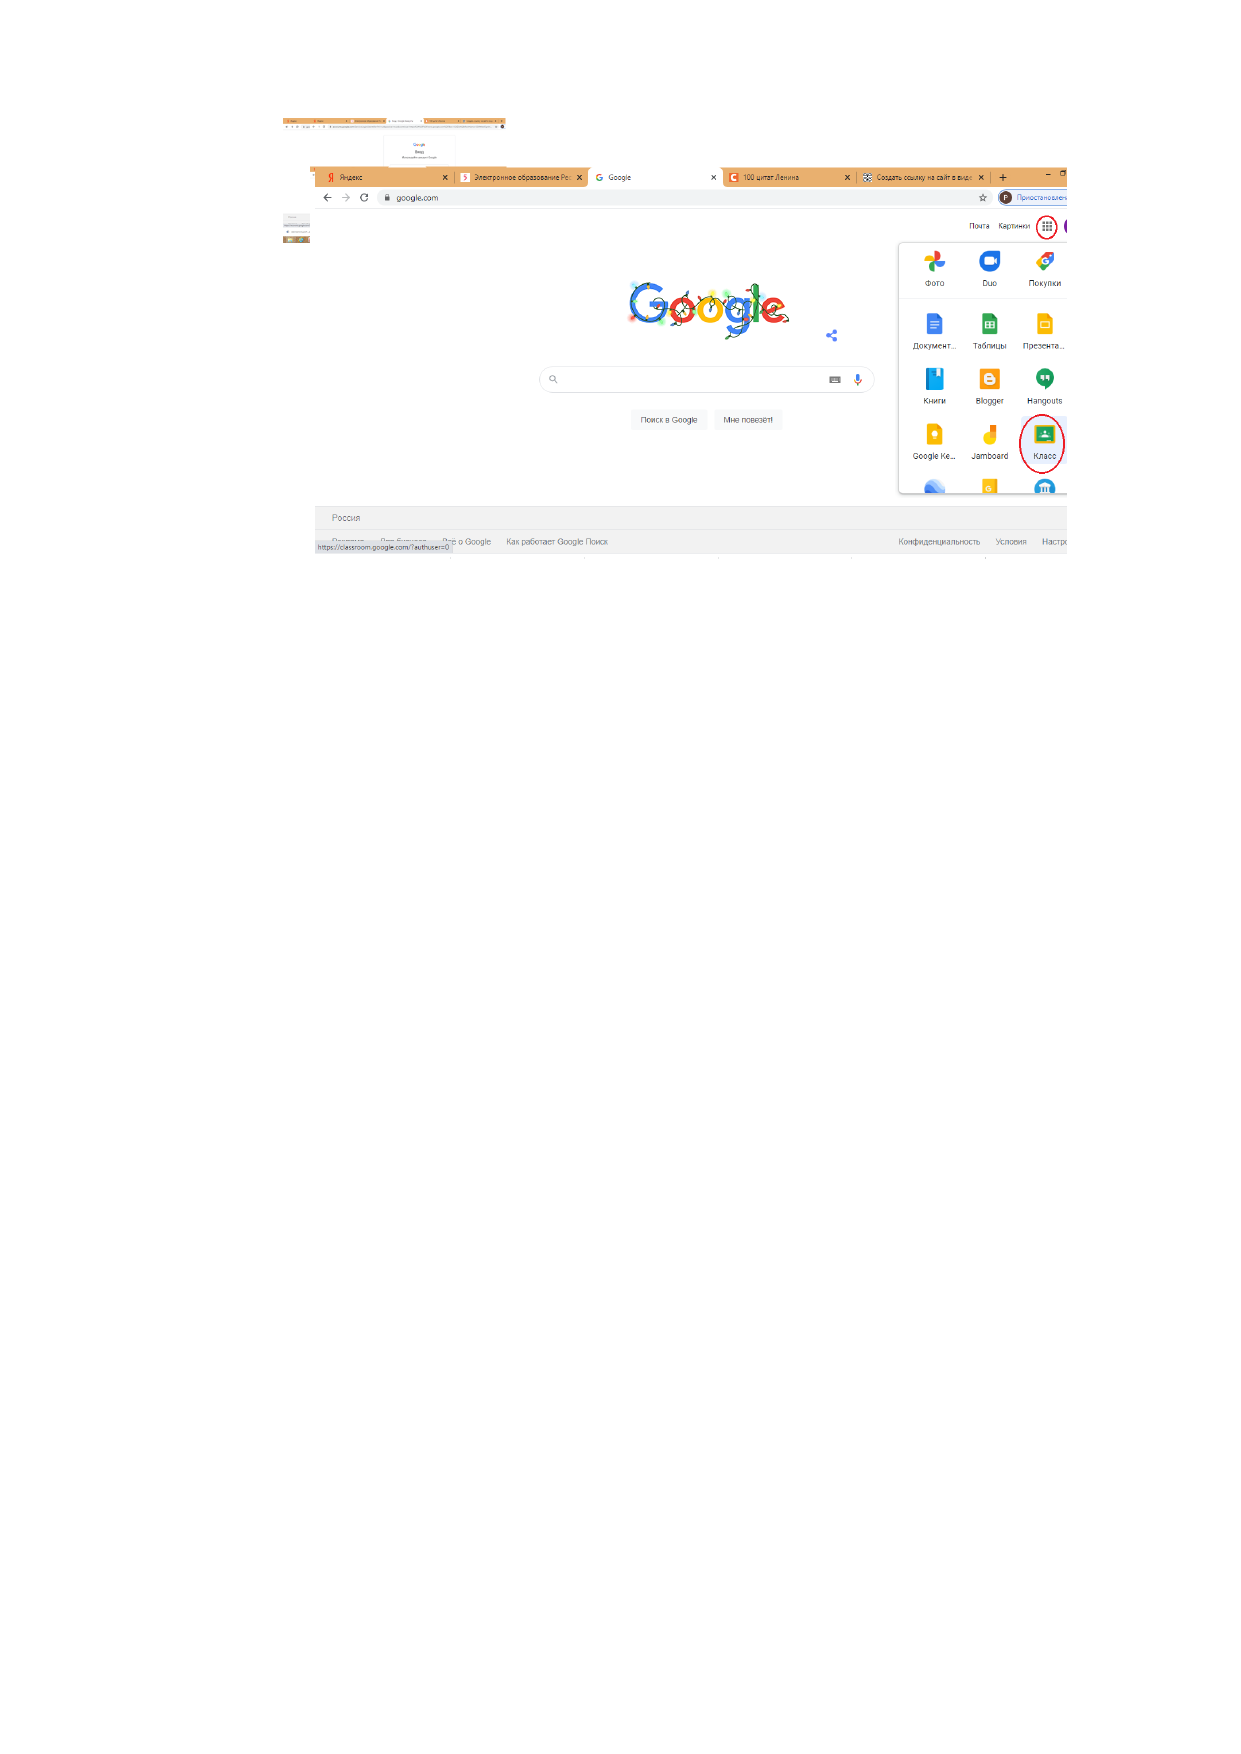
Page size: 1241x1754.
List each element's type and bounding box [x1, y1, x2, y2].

picture [283, 118, 1067, 559]
